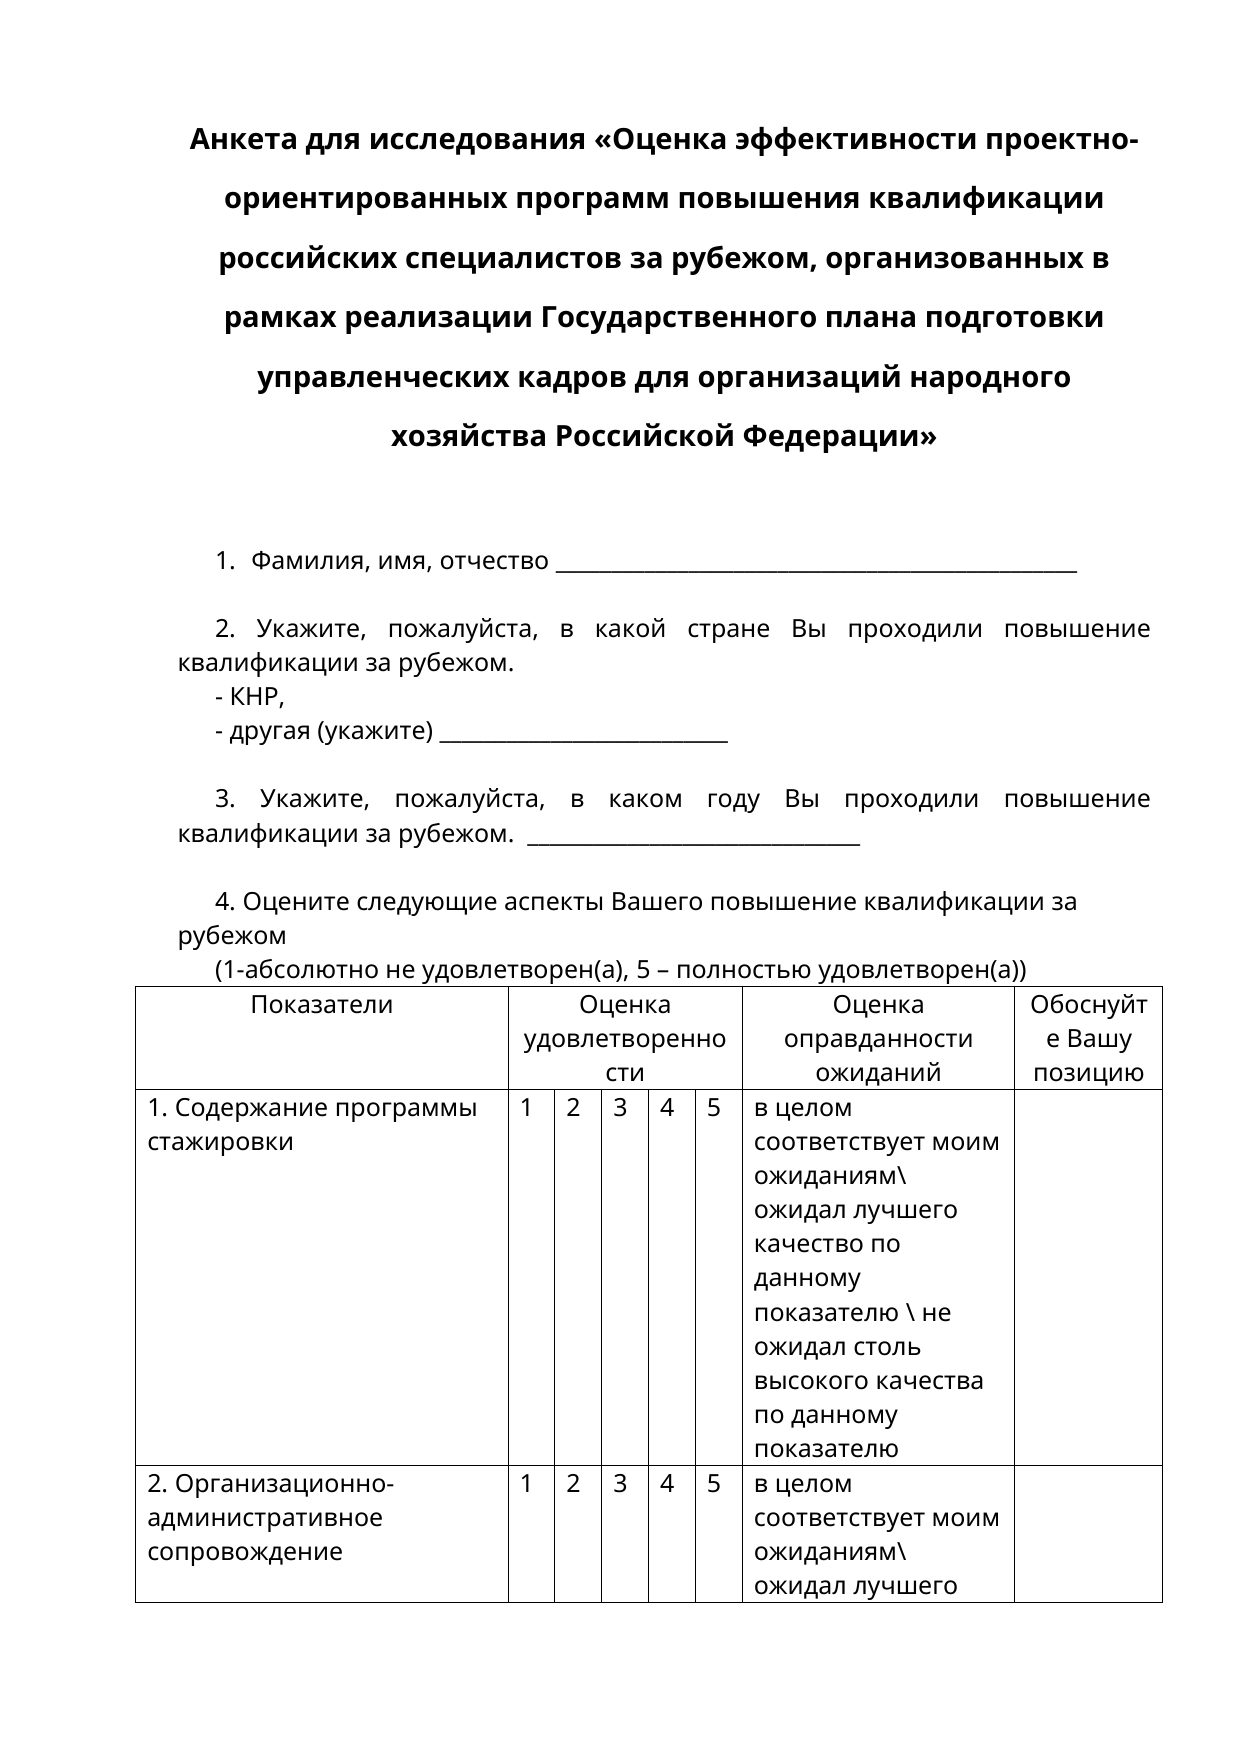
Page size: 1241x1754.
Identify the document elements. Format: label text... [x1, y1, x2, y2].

table_header Оценка оправданности ожиданий [743, 987, 1014, 1089]
table_cell в целом соответствует моим ожиданиям\ ожидал лучшего качество по данному показателю \ не ожидал столь высокого качества по данному показателю [743, 1090, 1014, 1464]
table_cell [743, 1466, 1014, 1602]
subtitle Анкета для исследования «Оценка эффективности проектно-ориентированных программ повышения квалификации российских специалистов за рубежом, организованных в рамках реализации Государственного плана подготовки управленческих кадров для организаций народного хозяйства Российской Федерации» [177, 118, 1152, 455]
text (1-абсолютно не удовлетворен(а), 5 – полностью удовлетворен(а)) [177, 951, 1152, 986]
table_cell 2 [555, 1090, 601, 1464]
table_cell 3 [602, 1466, 648, 1602]
table_header Оценка удовлетворенности [509, 987, 742, 1089]
table_cell 1 [509, 1090, 554, 1464]
table_header Показатели [136, 987, 508, 1089]
table_cell 5 [696, 1466, 742, 1602]
table_cell 3 [602, 1090, 648, 1464]
table_cell 1 [509, 1466, 554, 1602]
table_cell 1. Содержание программы стажировки [136, 1090, 508, 1464]
text 1. Фамилия, имя, отчество _______________________________________________ [177, 543, 1152, 577]
text - КНР, [177, 679, 1152, 713]
table_cell [1015, 1090, 1162, 1464]
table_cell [136, 1466, 508, 1602]
text 4. Оцените следующие аспекты Вашего повышение квалификации за рубежом [177, 883, 1152, 951]
table_cell 4 [649, 1466, 695, 1602]
table_cell 4 [649, 1090, 695, 1464]
text 3. Укажите, пожалуйста, в каком году Вы проходили повышение квалификации за рубежом. ______________________________ [177, 781, 1152, 849]
table_cell 5 [696, 1090, 742, 1464]
text - другая (укажите) __________________________ [177, 713, 1152, 747]
table_header Обоснуйте Вашу позицию [1015, 987, 1162, 1089]
table_cell [1015, 1466, 1162, 1602]
table_cell 2 [555, 1466, 601, 1602]
text 2. Укажите, пожалуйста, в какой стране Вы проходили повышение квалификации за рубежом. [177, 611, 1152, 679]
